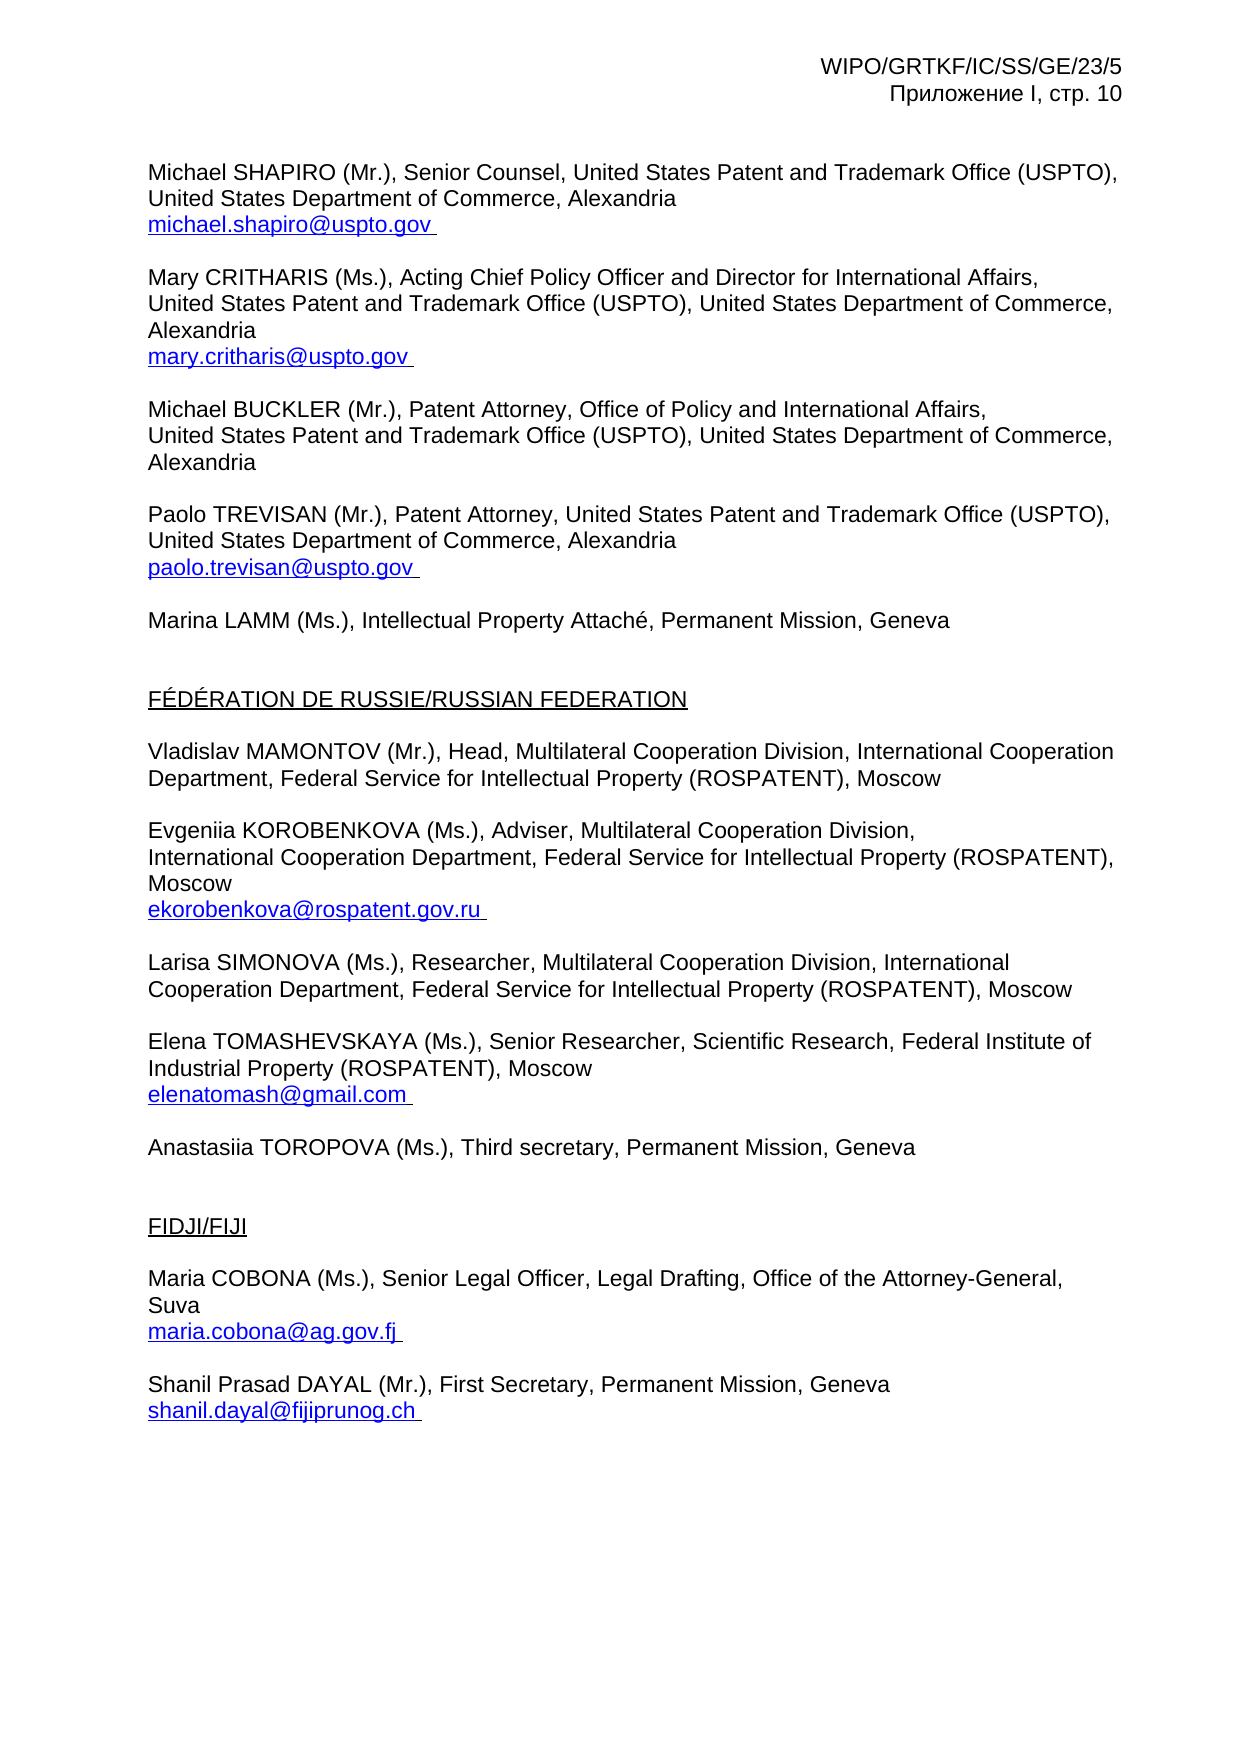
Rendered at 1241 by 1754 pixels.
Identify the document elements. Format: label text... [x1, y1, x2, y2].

text Vladislav MAMONTOV (Mr.), Head, Multilateral Cooperation Division, International Cooperation Department, Federal Service for Intellectual Property (ROSPATENT), Moscow [148, 738, 1122, 791]
text Michael SHAPIRO (Mr.), Senior Counsel, United States Patent and Trademark Office (USPTO), United States Department of Commerce, Alexandria [148, 158, 1122, 211]
text ekorobenkova@rospatent.gov.ru [148, 896, 1122, 923]
text Marina LAMM (Ms.), Intellectual Property Attaché, Permanent Mission, Geneva [148, 607, 1122, 633]
text FIDJI/FIJI [148, 1213, 1122, 1239]
text FÉDÉRATION DE RUSSIE/RUSSIAN FEDERATION [148, 686, 1122, 712]
text maria.cobona@ag.gov.fj [148, 1318, 1122, 1344]
text Michael BUCKLER (Mr.), Patent Attorney, Office of Policy and International Affairs, United States Patent and Trademark Office (USPTO), United States Department of Commerce, Alexandria [148, 396, 1122, 475]
text shanil.dayal@fijiprunog.ch [148, 1397, 1122, 1423]
text michael.shapiro@uspto.gov [148, 211, 1122, 238]
text Shanil Prasad DAYAL (Mr.), First Secretary, Permanent Mission, Geneva [148, 1371, 1122, 1397]
text Paolo TREVISAN (Mr.), Patent Attorney, United States Patent and Trademark Office (USPTO), United States Department of Commerce, Alexandria [148, 501, 1122, 554]
text Elena TOMASHEVSKAYA (Ms.), Senior Researcher, Scientific Research, Federal Institute of Industrial Property (ROSPATENT), Moscow [148, 1028, 1122, 1081]
text paolo.trevisan@uspto.gov [148, 554, 1122, 580]
text Evgeniia KOROBENKOVA (Ms.), Adviser, Multilateral Cooperation Division, International Cooperation Department, Federal Service for Intellectual Property (ROSPATENT), Moscow [148, 817, 1122, 896]
text Maria COBONA (Ms.), Senior Legal Officer, Legal Drafting, Office of the Attorney-General, Suva [148, 1265, 1122, 1318]
text Mary CRITHARIS (Ms.), Acting Chief Policy Officer and Director for International Affairs, United States Patent and Trademark Office (USPTO), United States Department of Commerce, Alexandria [148, 264, 1122, 343]
text mary.critharis@uspto.gov [148, 343, 1122, 369]
text elenatomash@gmail.com [148, 1081, 1122, 1107]
text Larisa SIMONOVA (Ms.), Researcher, Multilateral Cooperation Division, International Cooperation Department, Federal Service for Intellectual Property (ROSPATENT), Moscow [148, 949, 1122, 1002]
text Anastasiia TOROPOVA (Ms.), Third secretary, Permanent Mission, Geneva [148, 1134, 1122, 1160]
